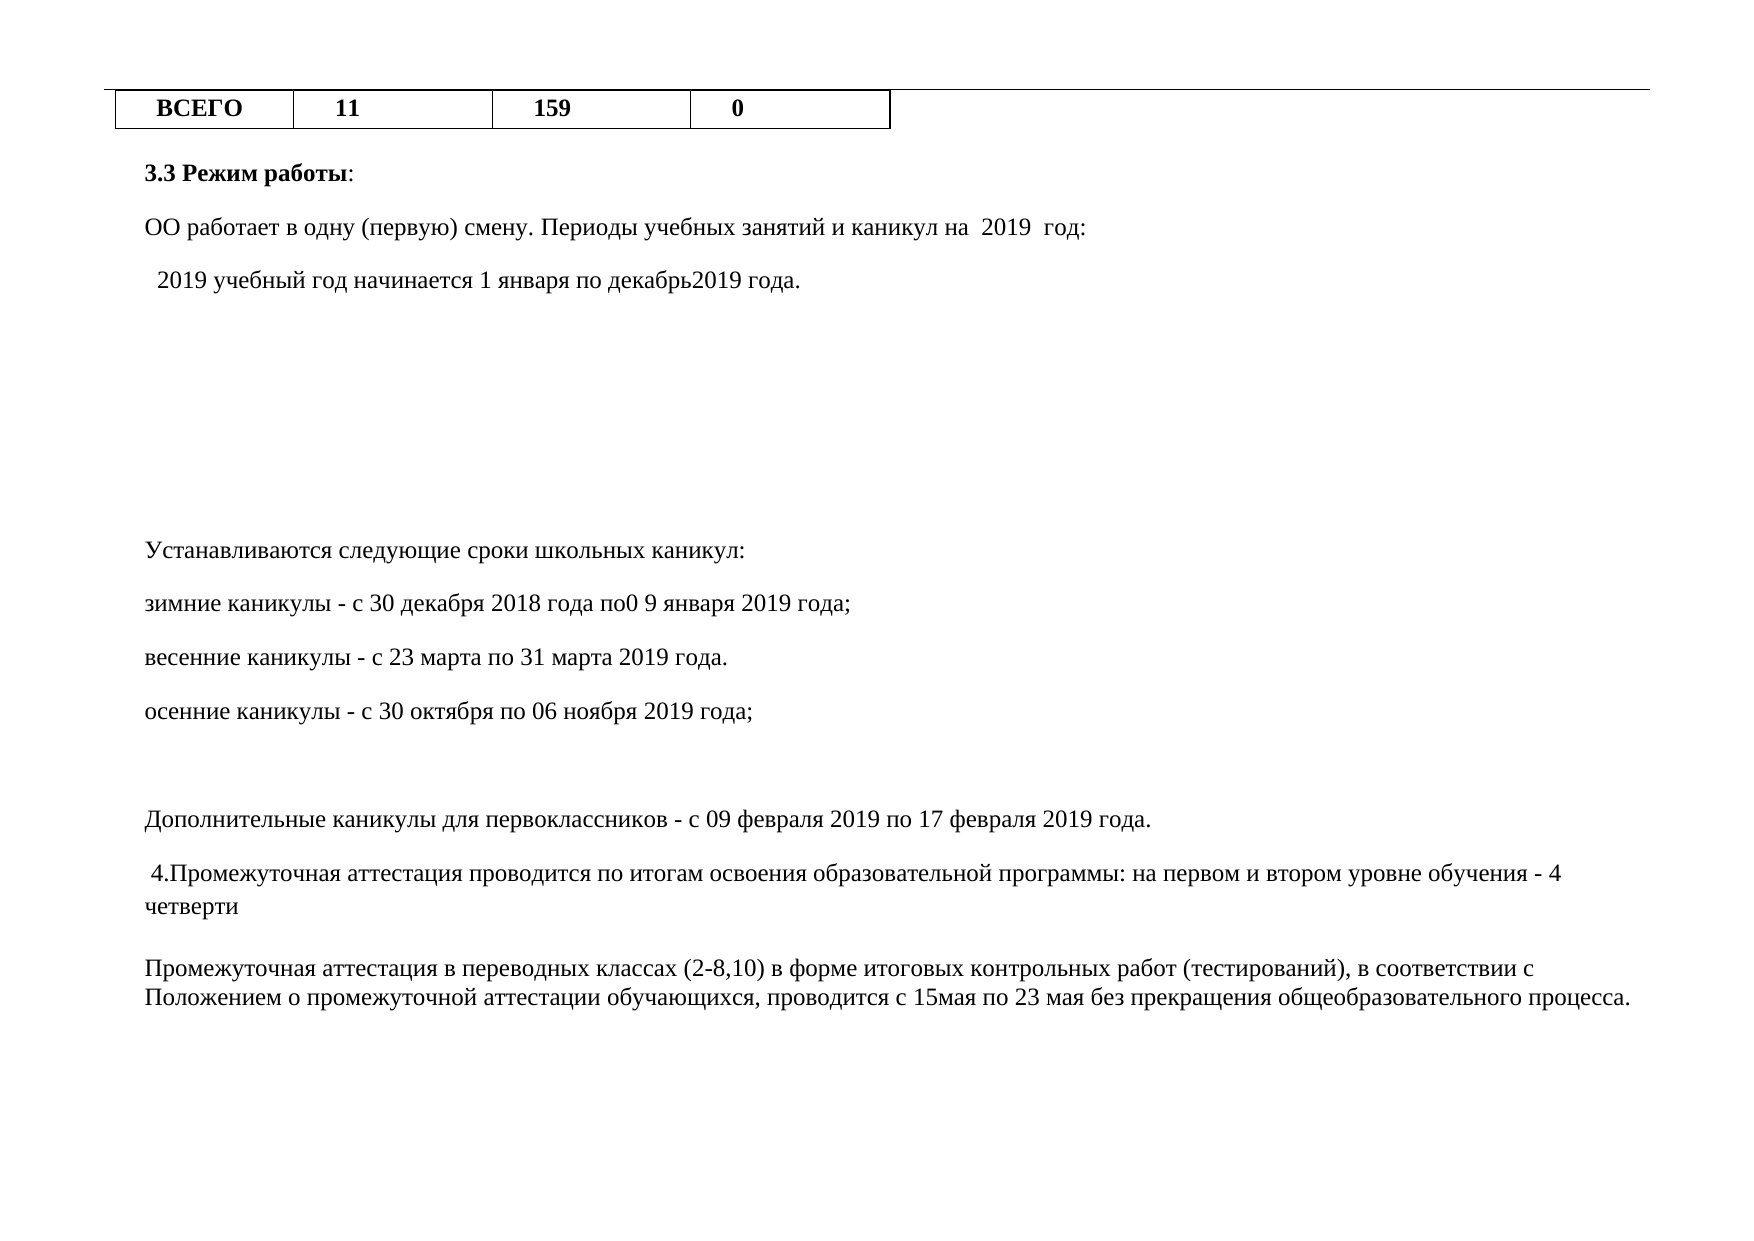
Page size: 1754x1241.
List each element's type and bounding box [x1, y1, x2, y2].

table_header [104, 90, 1650, 1063]
